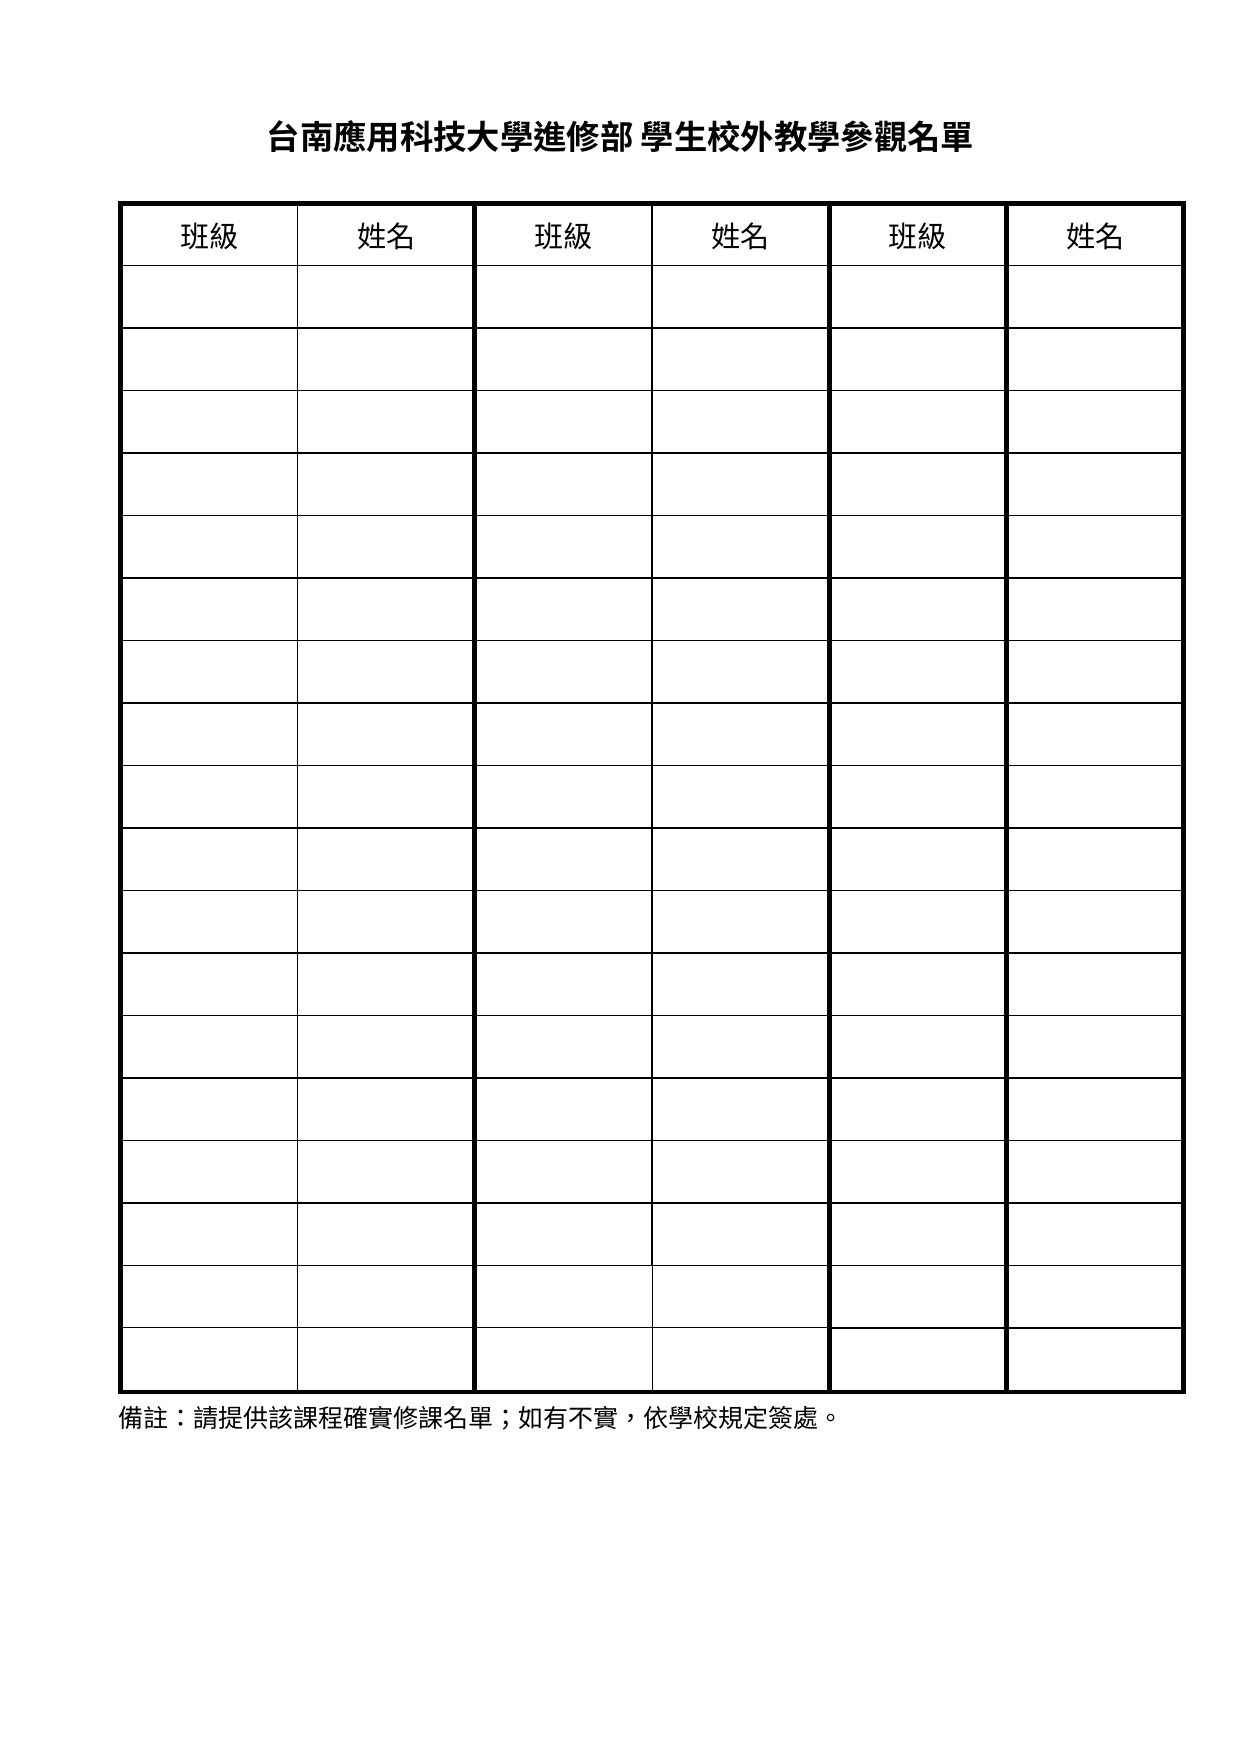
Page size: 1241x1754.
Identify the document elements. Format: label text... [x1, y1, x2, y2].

table_cell [1009, 1016, 1181, 1077]
table_cell [1009, 579, 1181, 639]
table_cell [298, 579, 472, 639]
table_header 姓名 [1009, 206, 1181, 264]
table_cell [477, 391, 651, 452]
table_cell [298, 704, 472, 764]
table_cell [1009, 829, 1181, 889]
table_cell [832, 329, 1004, 389]
table_cell [1009, 766, 1181, 827]
table_cell [123, 266, 297, 327]
table_cell [298, 1141, 472, 1202]
text 台南應用科技大學進修部 學生校外教學參觀名單 [118, 109, 1122, 159]
table_cell [477, 641, 651, 702]
table_cell [477, 1079, 651, 1139]
table_cell [298, 1328, 472, 1389]
table_cell [123, 1328, 297, 1389]
table_cell [123, 704, 297, 764]
table_cell [298, 329, 472, 389]
table_cell [832, 1016, 1004, 1077]
table_cell [653, 954, 827, 1014]
table_cell [477, 829, 651, 889]
table_cell [477, 704, 651, 764]
table_cell [1009, 516, 1181, 577]
table_cell [653, 641, 827, 702]
table_cell [832, 641, 1004, 702]
table_cell [653, 391, 827, 452]
table_cell [477, 766, 651, 827]
table_cell [1009, 1266, 1181, 1327]
table_cell [1009, 1329, 1181, 1389]
table_cell [123, 516, 297, 577]
table_cell [1009, 1204, 1181, 1264]
table_cell [832, 454, 1004, 514]
table_cell [298, 1079, 472, 1139]
table_header 姓名 [653, 206, 827, 264]
table_cell [298, 954, 472, 1014]
table_cell [123, 1016, 297, 1077]
table_header 班級 [832, 206, 1004, 264]
table_cell [298, 1016, 472, 1077]
table_cell [123, 766, 297, 827]
table_cell [653, 516, 827, 577]
table_cell [832, 266, 1004, 327]
table_cell [477, 1141, 651, 1202]
table_cell [123, 891, 297, 952]
table_cell [123, 454, 297, 514]
table_cell [1009, 329, 1181, 389]
table_cell [832, 1329, 1004, 1389]
table_cell [477, 454, 651, 514]
table_cell [832, 829, 1004, 889]
table_cell [653, 1079, 827, 1139]
table_cell [653, 1016, 827, 1077]
table_cell [477, 1328, 652, 1389]
table_cell [832, 1141, 1004, 1202]
table_cell [832, 766, 1004, 827]
table_cell [298, 454, 472, 514]
table_cell [832, 516, 1004, 577]
table_cell [123, 391, 297, 452]
table_cell [123, 579, 297, 639]
table_cell [477, 954, 651, 1014]
table_cell [1009, 1079, 1181, 1139]
table_cell [653, 829, 827, 889]
table_cell [477, 516, 651, 577]
table_cell [477, 891, 651, 952]
text 備註：請提供該課程確實修課名單；如有不實，依學校規定簽處。 [118, 1394, 1122, 1436]
table_cell [298, 1266, 472, 1327]
table_cell [653, 1204, 827, 1264]
table_cell [477, 266, 651, 327]
table_cell [653, 704, 827, 764]
table_cell [123, 829, 297, 889]
table_cell [653, 1266, 827, 1327]
table_cell [1009, 704, 1181, 764]
table_header 班級 [123, 206, 297, 264]
table_cell [832, 1204, 1004, 1264]
table_cell [298, 829, 472, 889]
table_cell [123, 1079, 297, 1139]
table_cell [477, 1266, 652, 1327]
table_cell [653, 454, 827, 514]
table_cell [477, 579, 651, 639]
table_header 班級 [477, 206, 651, 264]
table_cell [1009, 954, 1181, 1014]
table_cell [298, 391, 472, 452]
table_cell [298, 641, 472, 702]
table_cell [123, 954, 297, 1014]
table_cell [298, 891, 472, 952]
table_cell [1009, 454, 1181, 514]
table_cell [832, 954, 1004, 1014]
table_cell [832, 1266, 1004, 1327]
table_cell [653, 266, 827, 327]
table_cell [1009, 891, 1181, 952]
table_cell [123, 329, 297, 389]
table_cell [298, 516, 472, 577]
table_cell [832, 891, 1004, 952]
table_cell [298, 266, 472, 327]
table_cell [653, 1328, 827, 1389]
table_header 姓名 [298, 206, 472, 264]
table_cell [123, 641, 297, 702]
table_cell [653, 891, 827, 952]
table_cell [123, 1141, 297, 1202]
table_cell [123, 1204, 297, 1264]
table_cell [477, 1204, 651, 1264]
table_cell [832, 1079, 1004, 1139]
table_cell [1009, 391, 1181, 452]
table_cell [1009, 266, 1181, 327]
table_cell [653, 579, 827, 639]
table_cell [477, 329, 651, 389]
table_cell [298, 766, 472, 827]
table_cell [832, 391, 1004, 452]
table_cell [832, 579, 1004, 639]
table_cell [653, 329, 827, 389]
table_cell [1009, 641, 1181, 702]
table_cell [653, 1141, 827, 1202]
table_cell [298, 1204, 472, 1264]
table_cell [123, 1266, 297, 1327]
table_cell [1009, 1141, 1181, 1202]
table_cell [832, 704, 1004, 764]
table_cell [653, 766, 827, 827]
table_cell [477, 1016, 651, 1077]
